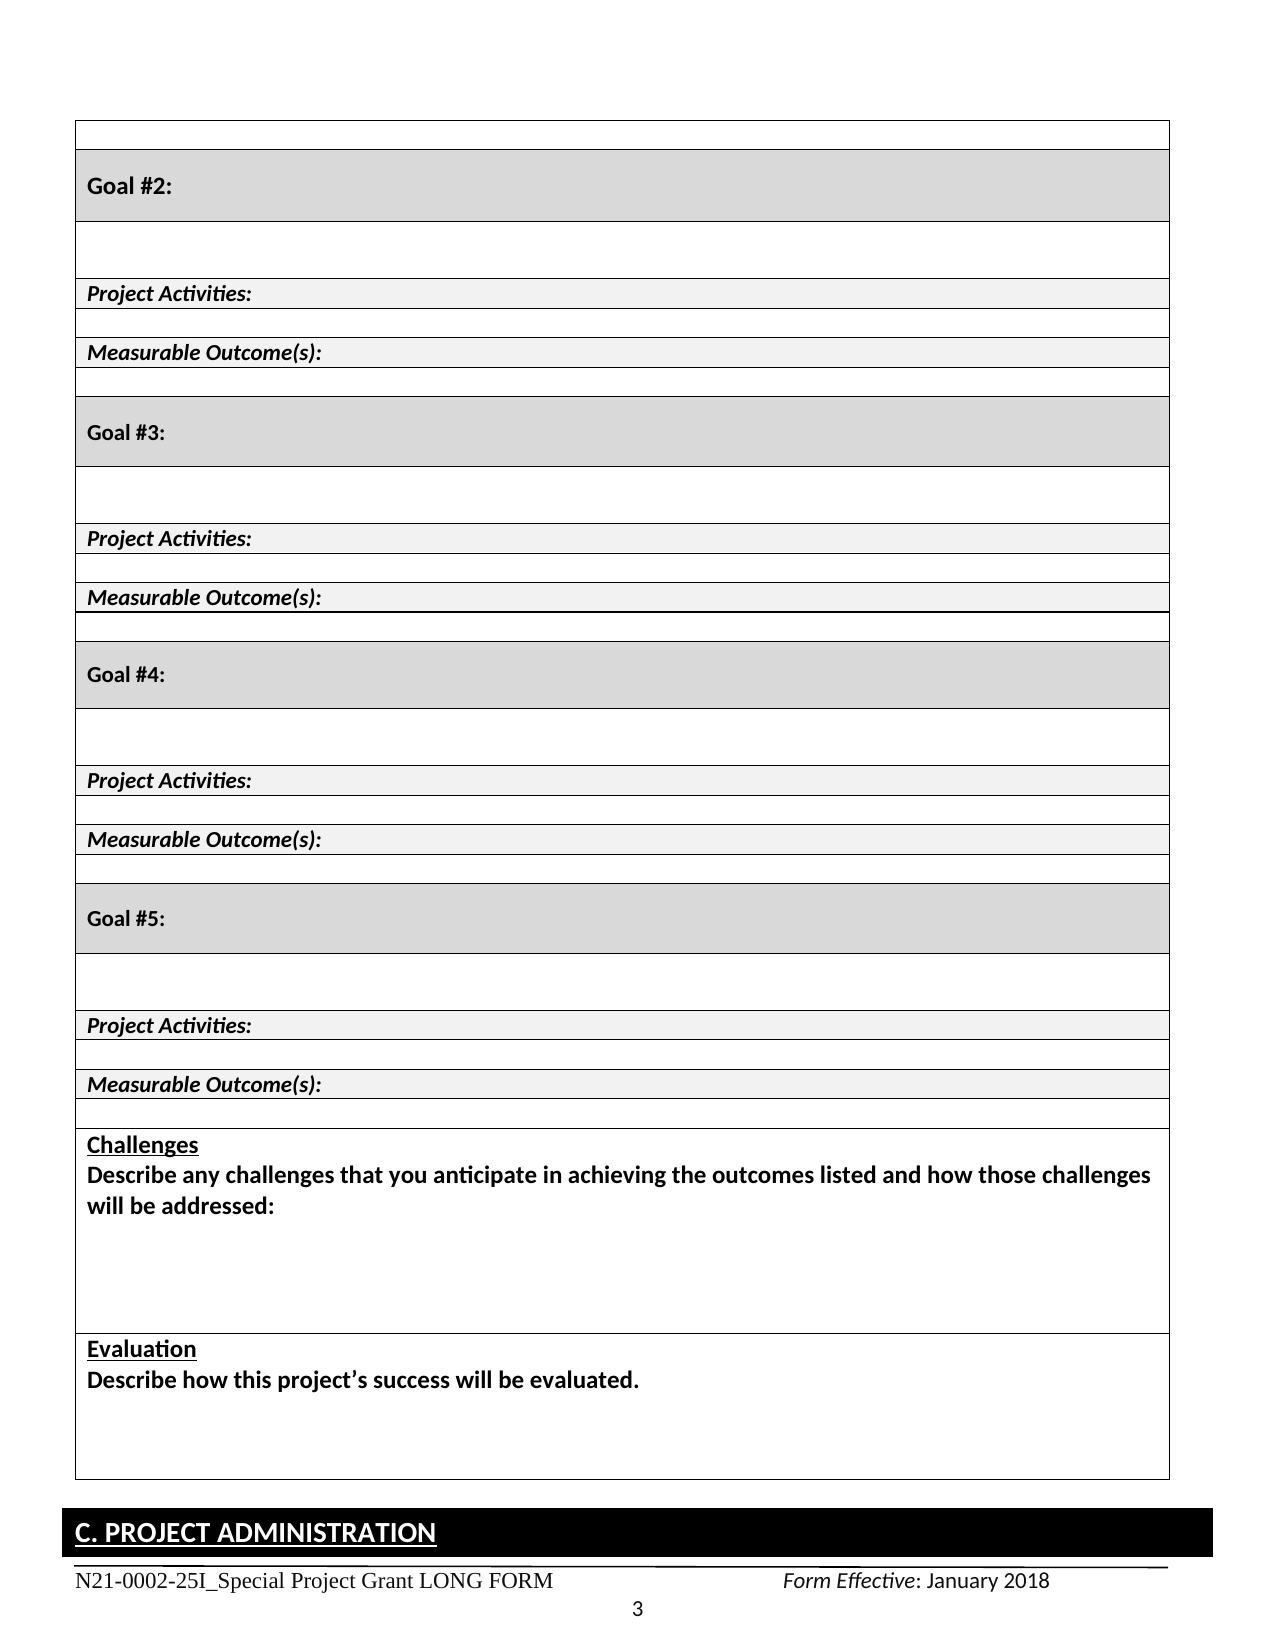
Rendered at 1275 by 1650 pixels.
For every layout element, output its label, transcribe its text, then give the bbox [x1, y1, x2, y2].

table_cell Project Activities: [76, 1011, 1169, 1039]
table_cell Project Activities: [76, 279, 1169, 308]
table_cell Goal #3: [76, 397, 1169, 466]
table_cell [76, 554, 1169, 582]
table_cell [76, 121, 1169, 149]
table_cell [76, 309, 1169, 337]
table_cell Measurable Outcome(s): [76, 1070, 1169, 1098]
table_cell Project Activities: [76, 766, 1169, 795]
table_cell Goal #5: [76, 884, 1169, 953]
table_cell [76, 613, 1169, 641]
table_cell [76, 796, 1169, 824]
table_cell [76, 954, 1169, 1010]
table_cell [76, 467, 1169, 523]
table_cell Evaluation Describe how this project’s success will be evaluated. [76, 1334, 1169, 1479]
table_cell [76, 1099, 1169, 1128]
table_cell Goal #4: [76, 642, 1169, 708]
table_cell Challenges Describe any challenges that you anticipate in achieving the outcomes listed and how those challenges will be addressed: [76, 1129, 1169, 1332]
text C. PROJECT ADMINISTRATION [67, 1512, 1208, 1552]
table_cell [76, 368, 1169, 396]
table_cell [76, 222, 1169, 278]
table_cell [76, 855, 1169, 883]
table_cell Measurable Outcome(s): [76, 338, 1169, 367]
table_cell [76, 709, 1169, 765]
table_cell [76, 1040, 1169, 1069]
table_cell Measurable Outcome(s): [76, 825, 1169, 854]
table_cell Goal #2: [76, 150, 1169, 221]
table_cell Measurable Outcome(s): [76, 583, 1169, 611]
table_cell Project Activities: [76, 524, 1169, 552]
